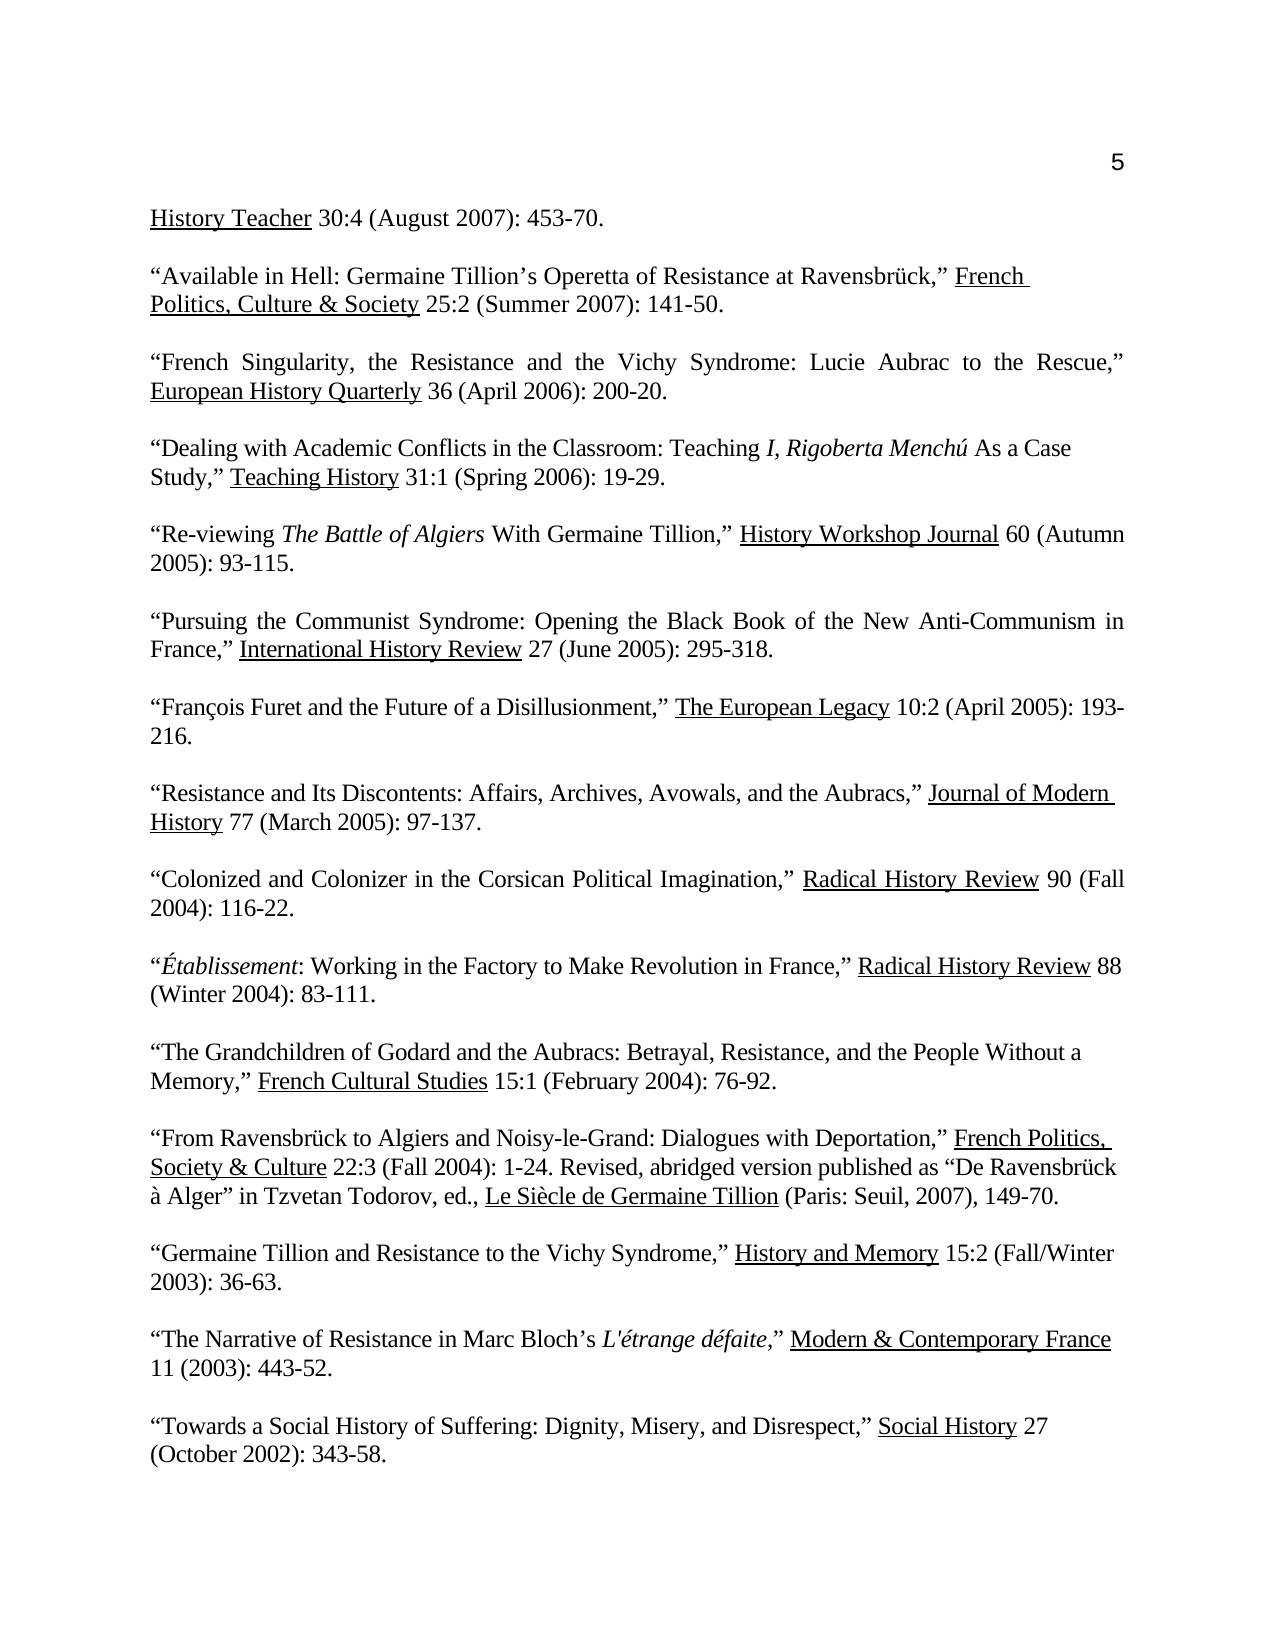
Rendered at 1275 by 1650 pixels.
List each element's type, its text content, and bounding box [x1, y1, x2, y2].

text “Établissement: Working in the Factory to Make Revolution in France,” Radical History Review 88 (Winter 2004): 83-111. [150, 951, 1125, 1008]
text “Germaine Tillion and Resistance to the Vichy Syndrome,” History and Memory 15:2 (Fall/Winter 2003): 36-63. [150, 1238, 1125, 1296]
text “Available in Hell: Germaine Tillion’s Operetta of Resistance at Ravensbrück,” French Politics, Culture & Society 25:2 (Summer 2007): 141-50. [150, 261, 1050, 318]
text “The Narrative of Resistance in Marc Bloch’s L'étrange défaite,” Modern & Contemporary France 11 (2003): 443-52. [150, 1324, 1125, 1382]
text “Resistance and Its Discontents: Affairs, Archives, Avowals, and the Aubracs,” Journal of Modern History 77 (March 2005): 97-137. [150, 778, 1125, 836]
text “Dealing with Academic Conflicts in the Classroom: Teaching I, Rigoberta Menchú As a Case Study,” Teaching History 31:1 (Spring 2006): 19-29. [150, 433, 1125, 491]
text “French Singularity, the Resistance and the Vichy Syndrome: Lucie Aubrac to the Rescue,” European History Quarterly 36 (April 2006): 200-20. [150, 347, 1125, 404]
text “François Furet and the Future of a Disillusionment,” The European Legacy 10:2 (April 2005): 193-216. [150, 692, 1125, 749]
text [150, 203, 1050, 232]
text “From Ravensbrück to Algiers and Noisy-le-Grand: Dialogues with Deportation,” French Politics, Society & Culture 22:3 (Fall 2004): 1-24. Revised, abridged version published as “De Ravensbrück à Alger” in Tzvetan Todorov, ed., Le Siècle de Germaine Tillion (Paris: Seuil, 2007), 149-70. [150, 1123, 1125, 1209]
text “Re-viewing The Battle of Algiers With Germaine Tillion,” History Workshop Journal 60 (Autumn 2005): 93-115. [150, 519, 1125, 577]
text “Colonized and Colonizer in the Corsican Political Imagination,” Radical History Review 90 (Fall 2004): 116-22. [150, 864, 1125, 922]
text “Pursuing the Communist Syndrome: Opening the Black Book of the New Anti-Communism in France,” International History Review 27 (June 2005): 295-318. [150, 606, 1125, 663]
text “Towards a Social History of Suffering: Dignity, Misery, and Disrespect,” Social History 27 (October 2002): 343-58. [150, 1411, 1125, 1468]
text “The Grandchildren of Godard and the Aubracs: Betrayal, Resistance, and the People Without a Memory,” French Cultural Studies 15:1 (February 2004): 76-92. [150, 1037, 1125, 1094]
